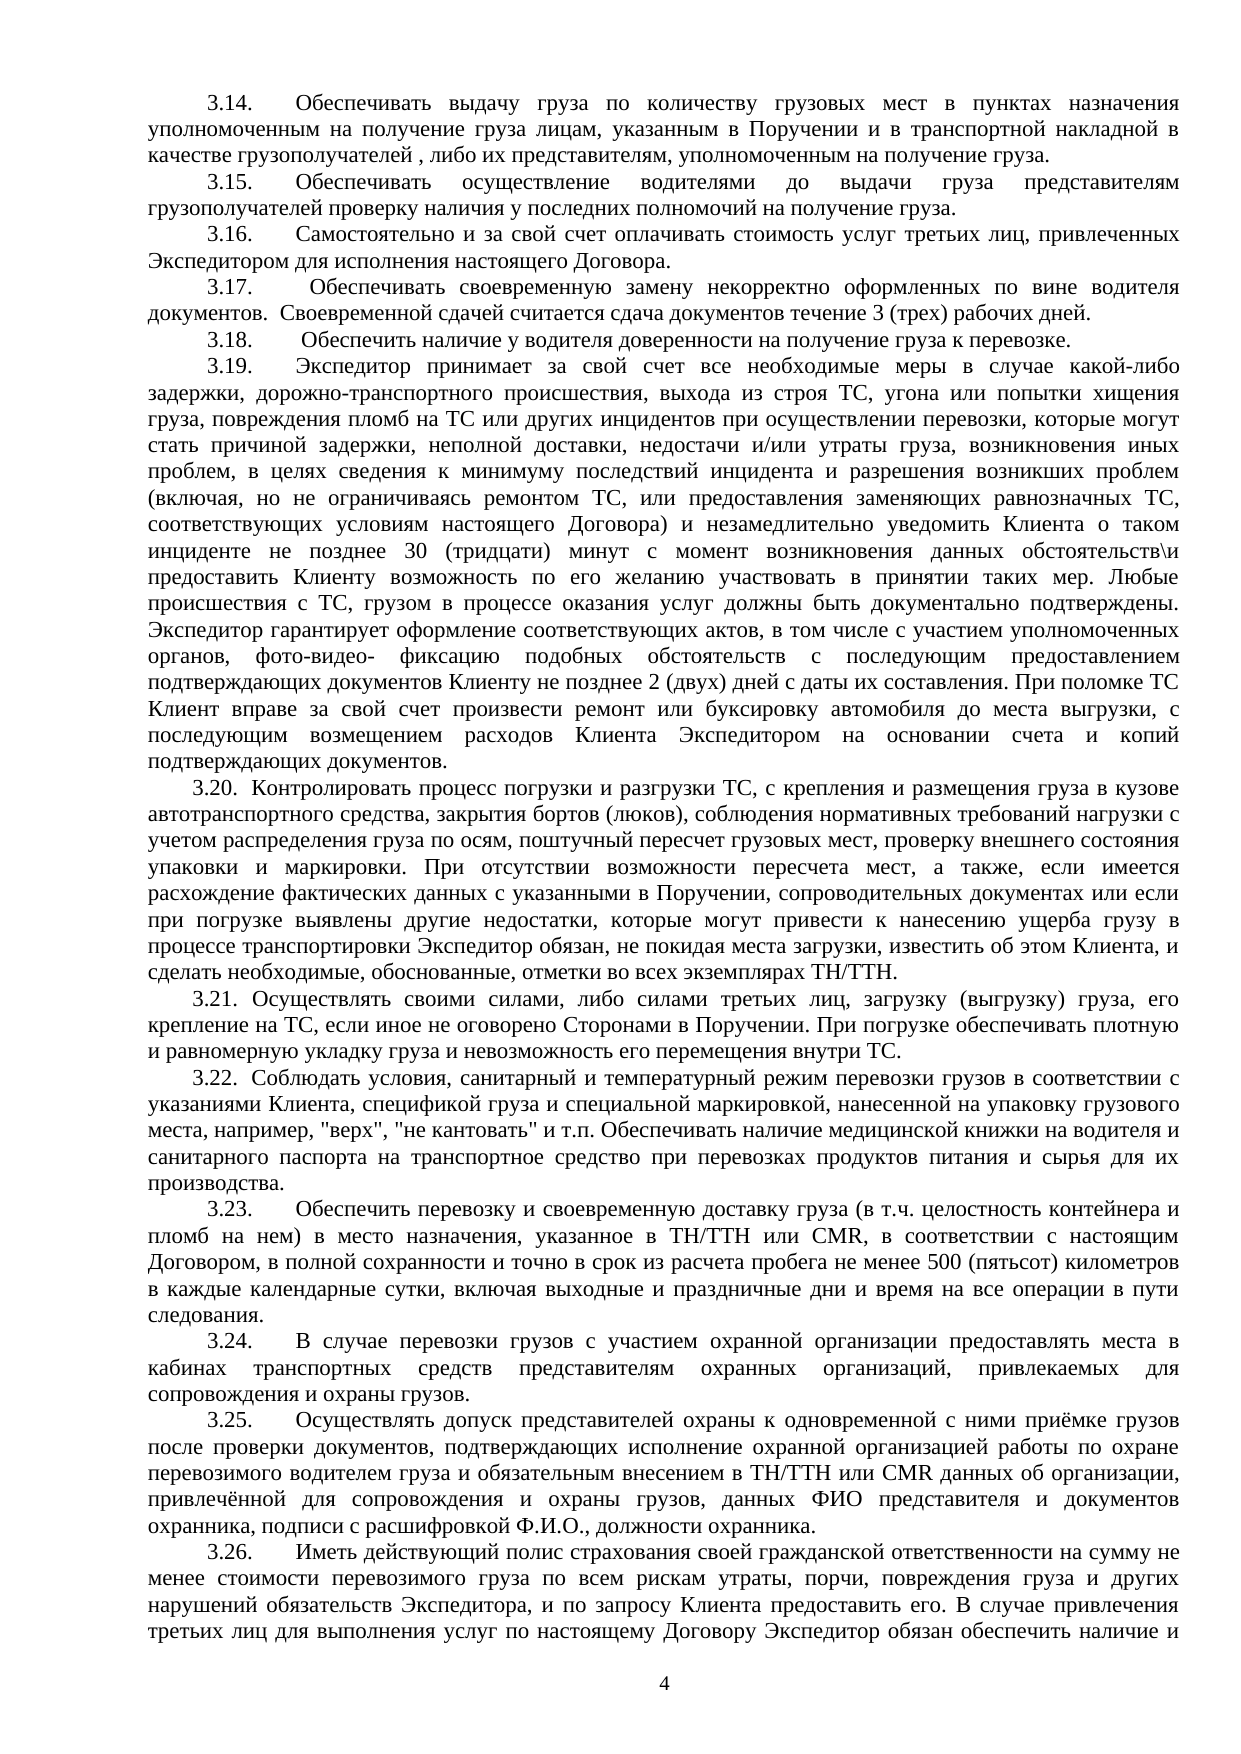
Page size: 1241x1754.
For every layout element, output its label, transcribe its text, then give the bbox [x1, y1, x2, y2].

list Обеспечить перевозку и своевременную доставку груза (в т.ч. целостность контейнера и пломб на нем) в место назначения, указанное в ТН/ТТН или CMR, в соответствии с настоящим Договором, в полной сохранности и точно в срок из расчета пробега не менее 500 (пятьсот) километров в каждые календарные сутки, включая выходные и праздничные дни и время на все операции в пути следования. [148, 1196, 1181, 1327]
list Контролировать процесс погрузки и разгрузки ТС, с крепления и размещения груза в кузове автотранспортного средства, закрытия бортов (люков), соблюдения нормативных требований нагрузки с учетом распределения груза по осям, поштучный пересчет грузовых мест, проверку внешнего состояния упаковки и маркировки. При отсутствии возможности пересчета мест, а также, если имеется расхождение фактических данных с указанными в Поручении, сопроводительных документах или если при погрузке выявлены другие недостатки, которые могут привести к нанесению ущерба грузу в процессе транспортировки Экспедитор обязан, не покидая места загрузки, известить об этом Клиента, и сделать необходимые, обоснованные, отметки во всех экземплярах ТН/ТТН. [148, 774, 1181, 985]
list Обеспечить наличие у водителя доверенности на получение груза к перевозке. [148, 326, 1181, 352]
list Обеспечивать своевременную замену некорректно оформленных по вине водителя документов. Своевременной сдачей считается сдача документов течение 3 (трех) рабочих дней. [148, 273, 1181, 326]
list Экспедитор принимает за свой счет все необходимые меры в случае какой-либо задержки, дорожно-транспортного происшествия, выхода из строя ТС, угона или попытки хищения груза, повреждения пломб на ТС или других инцидентов при осуществлении перевозки, которые могут стать причиной задержки, неполной доставки, недостачи и/или утраты груза, возникновения иных проблем, в целях сведения к минимуму последствий инцидента и разрешения возникших проблем (включая, но не ограничиваясь ремонтом ТС, или предоставления заменяющих равнозначных ТС, соответствующих условиям настоящего Договора) и незамедлительно уведомить Клиента о таком инциденте не позднее 30 (тридцати) минут с момент возникновения данных обстоятельств\и предоставить Клиенту возможность по его желанию участвовать в принятии таких мер. Любые происшествия с ТС, грузом в процессе оказания услуг должны быть документально подтверждены. Экспедитор гарантирует оформление соответствующих актов, в том числе с участием уполномоченных органов, фото-видео- фиксацию подобных обстоятельств с последующим предоставлением подтверждающих документов Клиенту не позднее 2 (двух) дней с даты их составления. При поломке ТС Клиент вправе за свой счет произвести ремонт или буксировку автомобиля до места выгрузки, с последующим возмещением расходов Клиента Экспедитором на основании счета и копий подтверждающих документов. [148, 352, 1181, 774]
list Обеспечивать выдачу груза по количеству грузовых мест в пунктах назначения уполномоченным на получение груза лицам, указанным в Поручении и в транспортной накладной в качестве грузополучателей , либо их представителям, уполномоченным на получение груза. [148, 89, 1181, 168]
list Осуществлять допуск представителей охраны к одновременной с ними приёмке грузов после проверки документов, подтверждающих исполнение охранной организацией работы по охране перевозимого водителем груза и обязательным внесением в ТН/ТТН или CMR данных об организации, привлечённой для сопровождения и охраны грузов, данных ФИО представителя и документов охранника, подписи с расшифровкой Ф.И.О., должности охранника. [148, 1406, 1181, 1538]
list Обеспечивать осуществление водителями до выдачи груза представителям грузополучателей проверку наличия у последних полномочий на получение груза. [148, 168, 1181, 220]
list В случае перевозки грузов с участием охранной организации предоставлять места в кабинах транспортных средств представителям охранных организаций, привлекаемых для сопровождения и охраны грузов. [148, 1327, 1181, 1406]
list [148, 1538, 1181, 1643]
list Самостоятельно и за свой счет оплачивать стоимость услуг третьих лиц, привлеченных Экспедитором для исполнения настоящего Договора. [148, 220, 1181, 273]
list Осуществлять своими силами, либо силами третьих лиц, загрузку (выгрузку) груза, его крепление на ТС, если иное не оговорено Сторонами в Поручении. При погрузке обеспечивать плотную и равномерную укладку груза и невозможность его перемещения внутри ТС. [148, 985, 1181, 1064]
list Соблюдать условия, санитарный и температурный режим перевозки грузов в соответствии с указаниями Клиента, спецификой груза и специальной маркировкой, нанесенной на упаковку грузового места, например, "верх", "не кантовать" и т.п. Обеспечивать наличие медицинской книжки на водителя и санитарного паспорта на транспортное средство при перевозках продуктов питания и сырья для их производства. [148, 1064, 1181, 1196]
